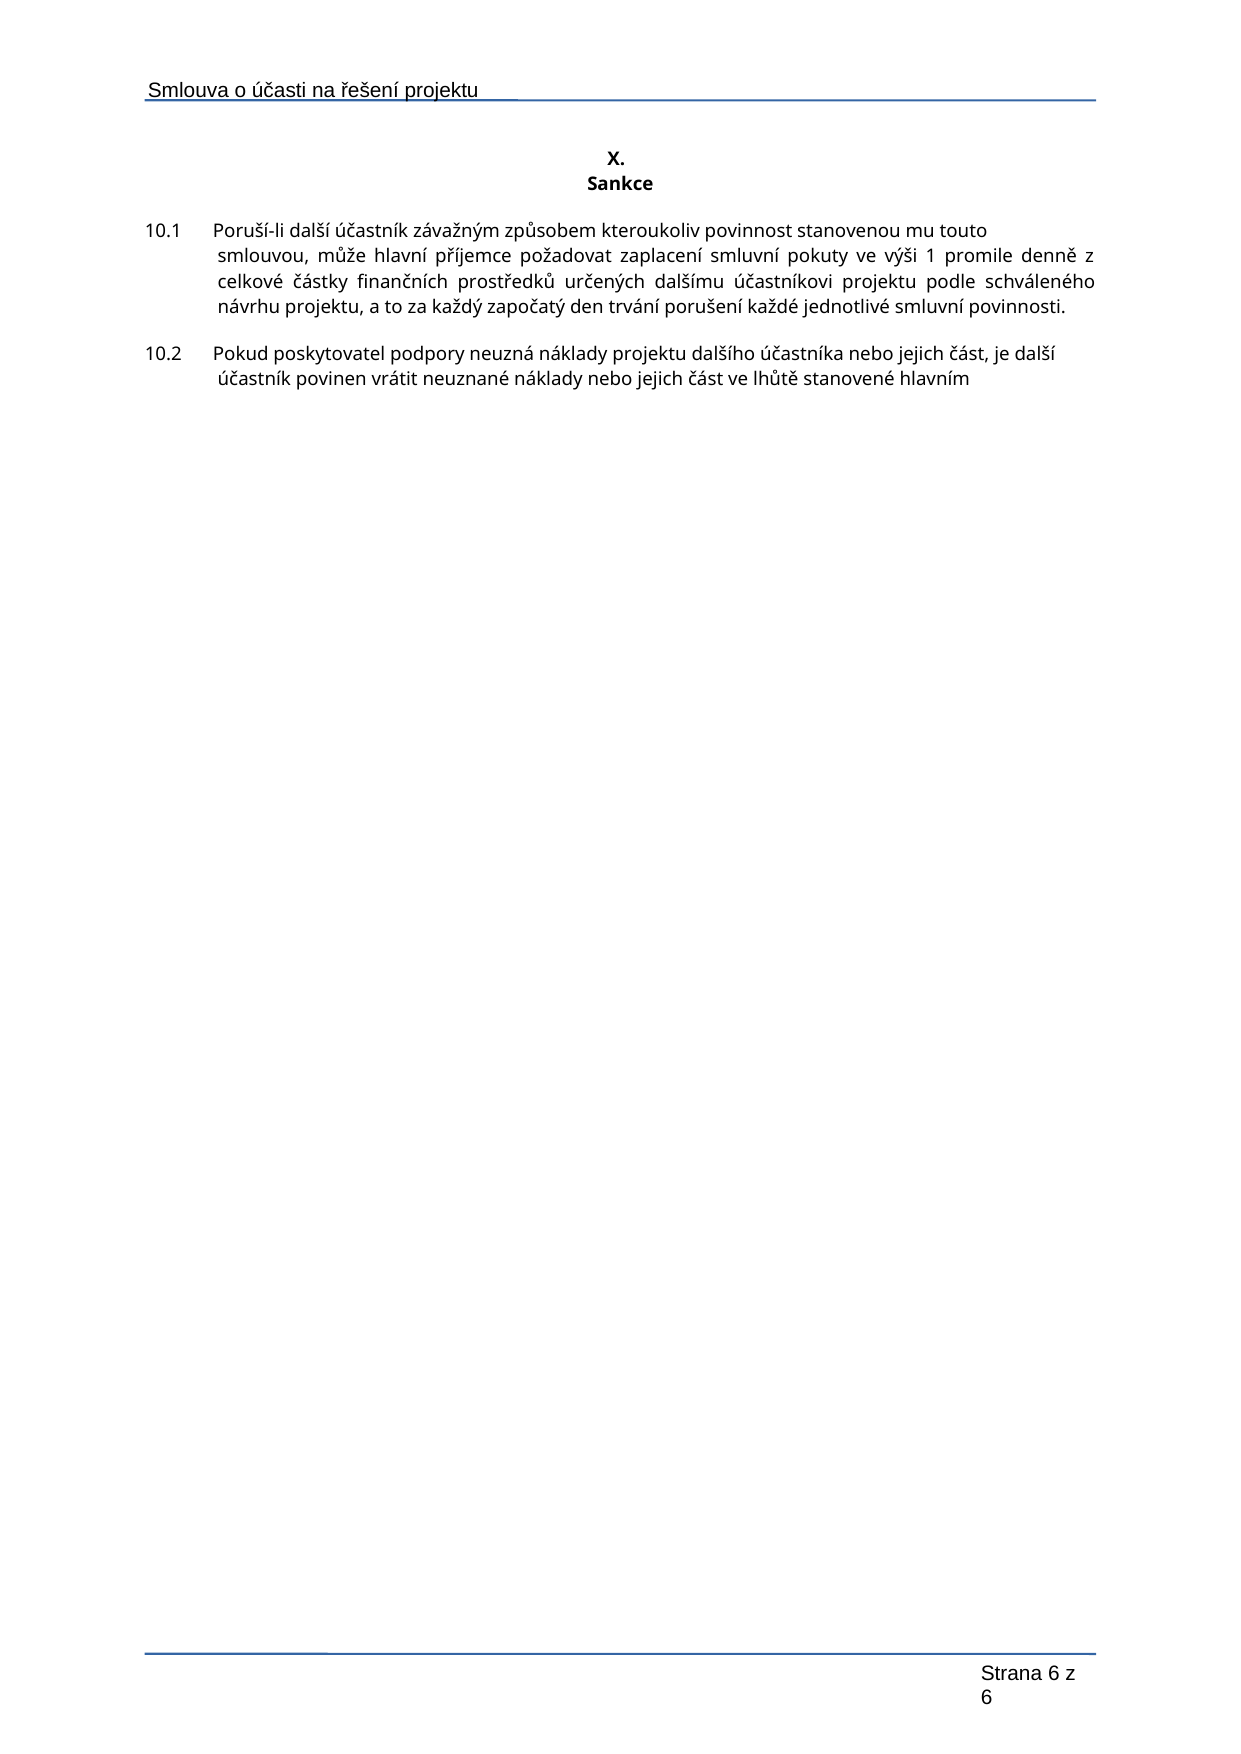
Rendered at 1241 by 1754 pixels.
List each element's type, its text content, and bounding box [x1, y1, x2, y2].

text Sankce [144, 171, 1096, 196]
text X. [607, 145, 1096, 171]
text smlouvou, může hlavní příjemce požadovat zaplacení smluvní pokuty ve výši 1 promile denně z celkové částky finančních prostředků určených dalšímu účastníkovi projektu podle schváleného návrhu projektu, a to za každý započatý den trvání porušení každé jednotlivé smluvní povinnosti. [217, 242, 1096, 319]
list Poruší-li další účastník závažným způsobem kteroukoliv povinnost stanovenou mu touto [144, 217, 1096, 242]
list Pokud poskytovatel podpory neuzná náklady projektu dalšího účastníka nebo jejich část, je další účastník povinen vrátit neuznané náklady nebo jejich část ve lhůtě stanovené hlavním [144, 340, 1096, 391]
